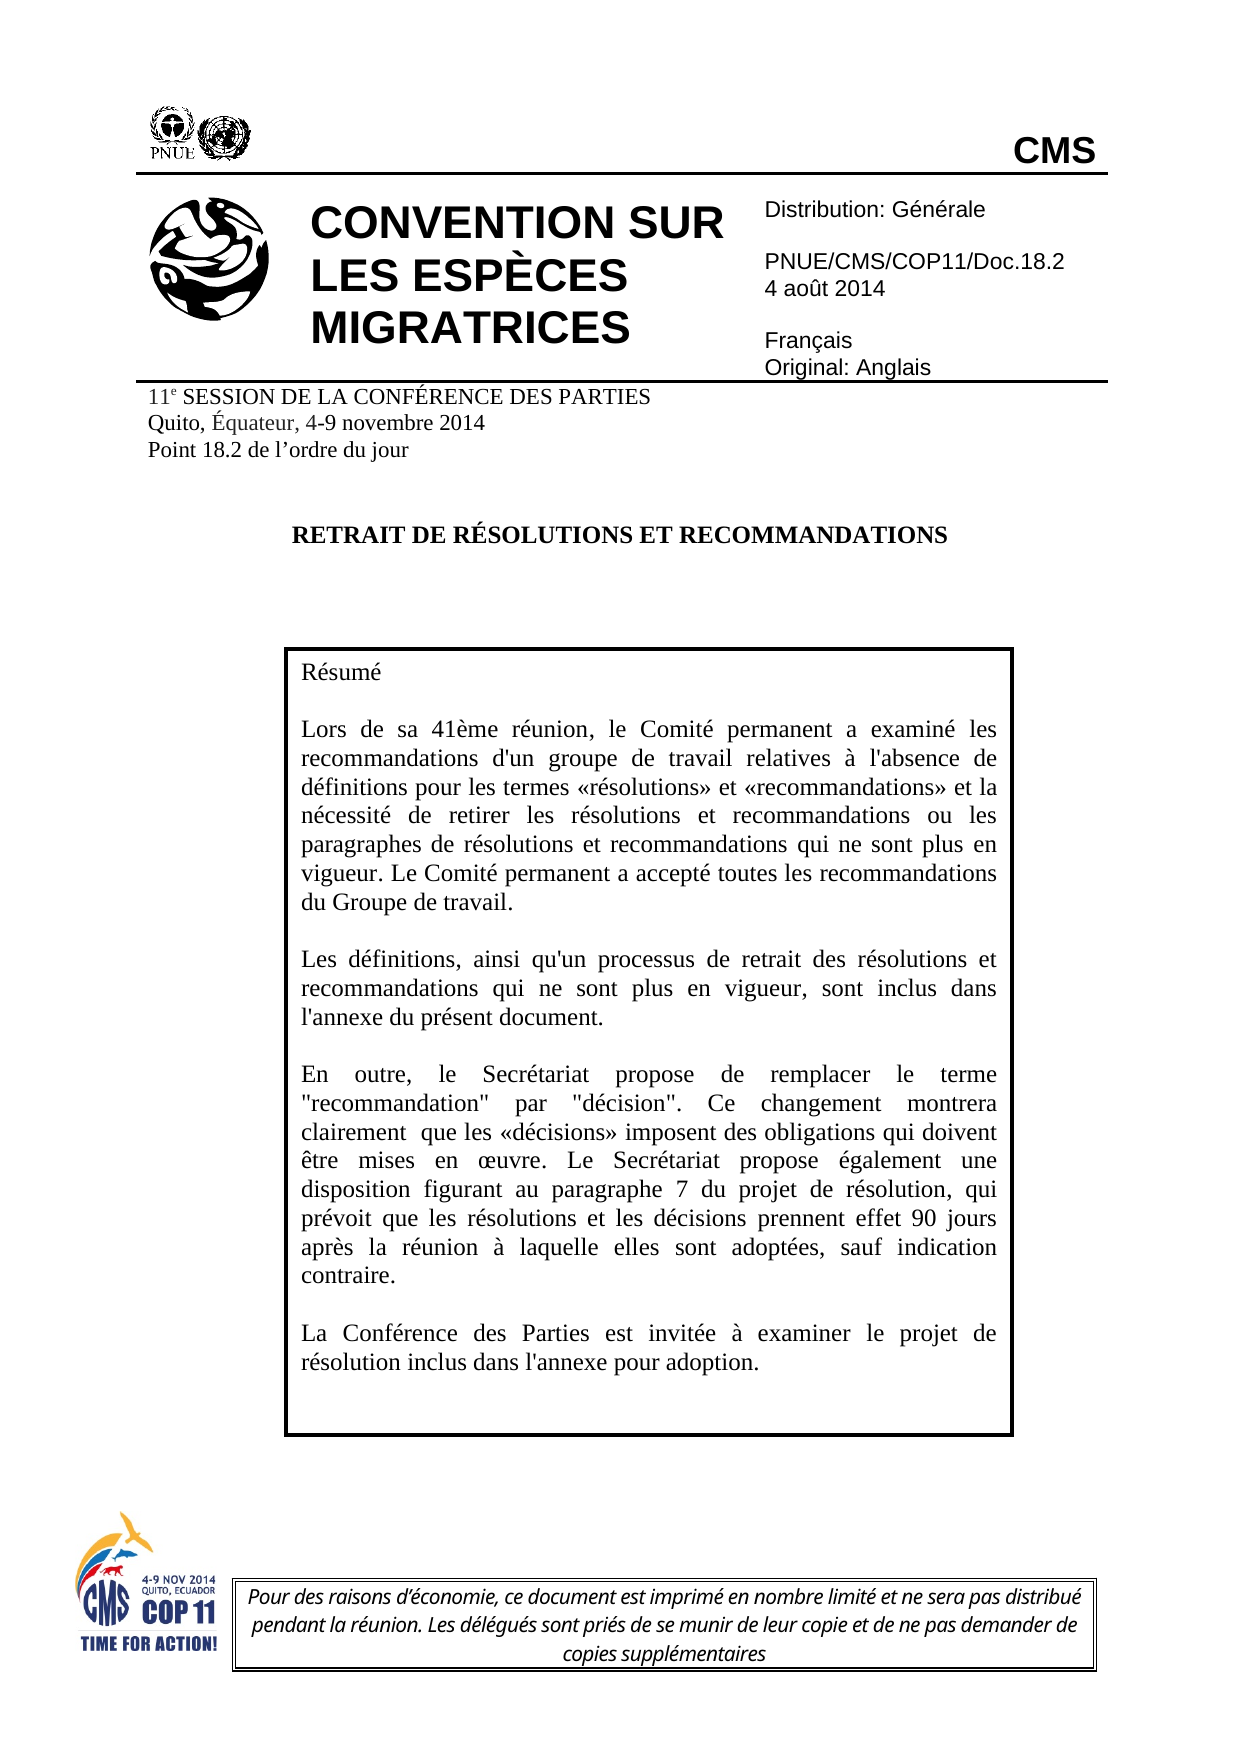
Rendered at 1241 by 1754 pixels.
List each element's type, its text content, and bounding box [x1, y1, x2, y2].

text RETRAIT DE RÉSOLUTIONS ET RECOMMANDATIONS [148, 520, 1092, 548]
text Point 18.2 de l’ordre du jour [148, 436, 1092, 462]
text Quito, Équateur, 4-9 novembre 2014 [148, 409, 1092, 436]
table_cell [136, 175, 295, 380]
table_cell Distribution: Générale PNUE/CMS/COP11/Doc.18.2 4 août 2014 Français Original: Anglais [753, 175, 1107, 380]
picture [195, 104, 254, 164]
picture [75, 1511, 217, 1651]
table_header CMS [136, 81, 1107, 172]
table_cell CONVENTION SUR LES ESPÈCES MIGRATRICES [295, 175, 753, 380]
text 11e SESSION DE LA CONFÉRENCE DES PARTIES [148, 383, 1092, 409]
